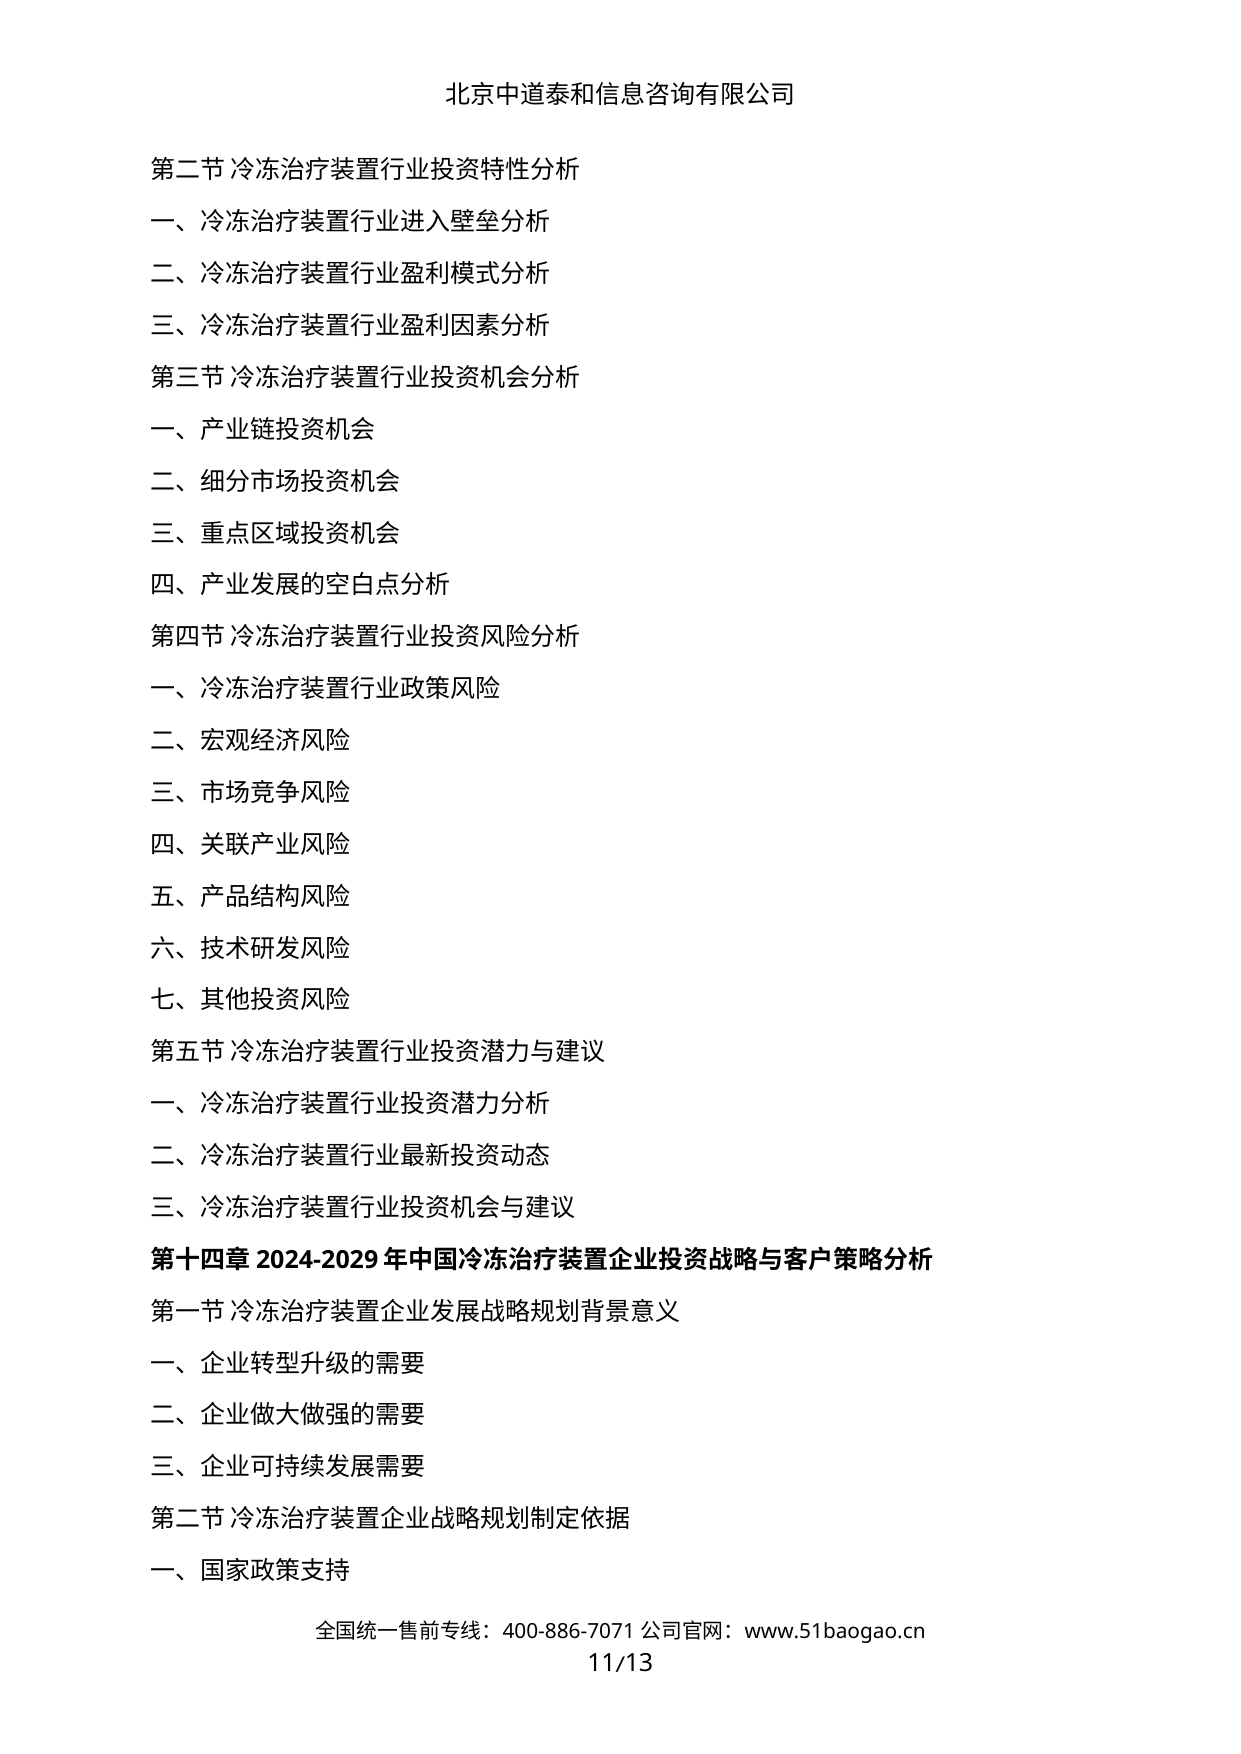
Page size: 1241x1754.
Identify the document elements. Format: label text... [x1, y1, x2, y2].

text 第十四章 2024-2029年中国冷冻治疗装置企业投资战略与客户策略分析 [150, 1239, 1090, 1276]
text 七、其他投资风险 [150, 980, 1090, 1016]
text 六、技术研发风险 [150, 928, 1090, 964]
text 二、冷冻治疗装置行业最新投资动态 [150, 1136, 1090, 1172]
text 二、宏观经济风险 [150, 721, 1090, 757]
text 五、产品结构风险 [150, 876, 1090, 912]
text 一、企业转型升级的需要 [150, 1343, 1090, 1379]
text 一、冷冻治疗装置行业投资潜力分析 [150, 1084, 1090, 1120]
text 第一节 冷冻治疗装置企业发展战略规划背景意义 [150, 1291, 1090, 1327]
text 四、关联产业风险 [150, 824, 1090, 861]
text 一、冷冻治疗装置行业政策风险 [150, 669, 1090, 705]
text 第二节 冷冻治疗装置企业战略规划制定依据 [150, 1499, 1090, 1535]
text 第三节 冷冻治疗装置行业投资机会分析 [150, 357, 1090, 394]
text 二、冷冻治疗装置行业盈利模式分析 [150, 254, 1090, 290]
text 一、冷冻治疗装置行业进入壁垒分析 [150, 202, 1090, 238]
text 四、产业发展的空白点分析 [150, 565, 1090, 601]
text 第四节 冷冻治疗装置行业投资风险分析 [150, 617, 1090, 653]
text 二、细分市场投资机会 [150, 461, 1090, 497]
text 一、国家政策支持 [150, 1551, 1090, 1587]
text 三、冷冻治疗装置行业盈利因素分析 [150, 306, 1090, 342]
text 第二节 冷冻治疗装置行业投资特性分析 [150, 150, 1090, 186]
text 三、企业可持续发展需要 [150, 1447, 1090, 1483]
text 三、市场竞争风险 [150, 772, 1090, 809]
text 第五节 冷冻治疗装置行业投资潜力与建议 [150, 1032, 1090, 1068]
text 二、企业做大做强的需要 [150, 1395, 1090, 1431]
text 一、产业链投资机会 [150, 409, 1090, 446]
text 三、冷冻治疗装置行业投资机会与建议 [150, 1187, 1090, 1224]
text 三、重点区域投资机会 [150, 513, 1090, 549]
